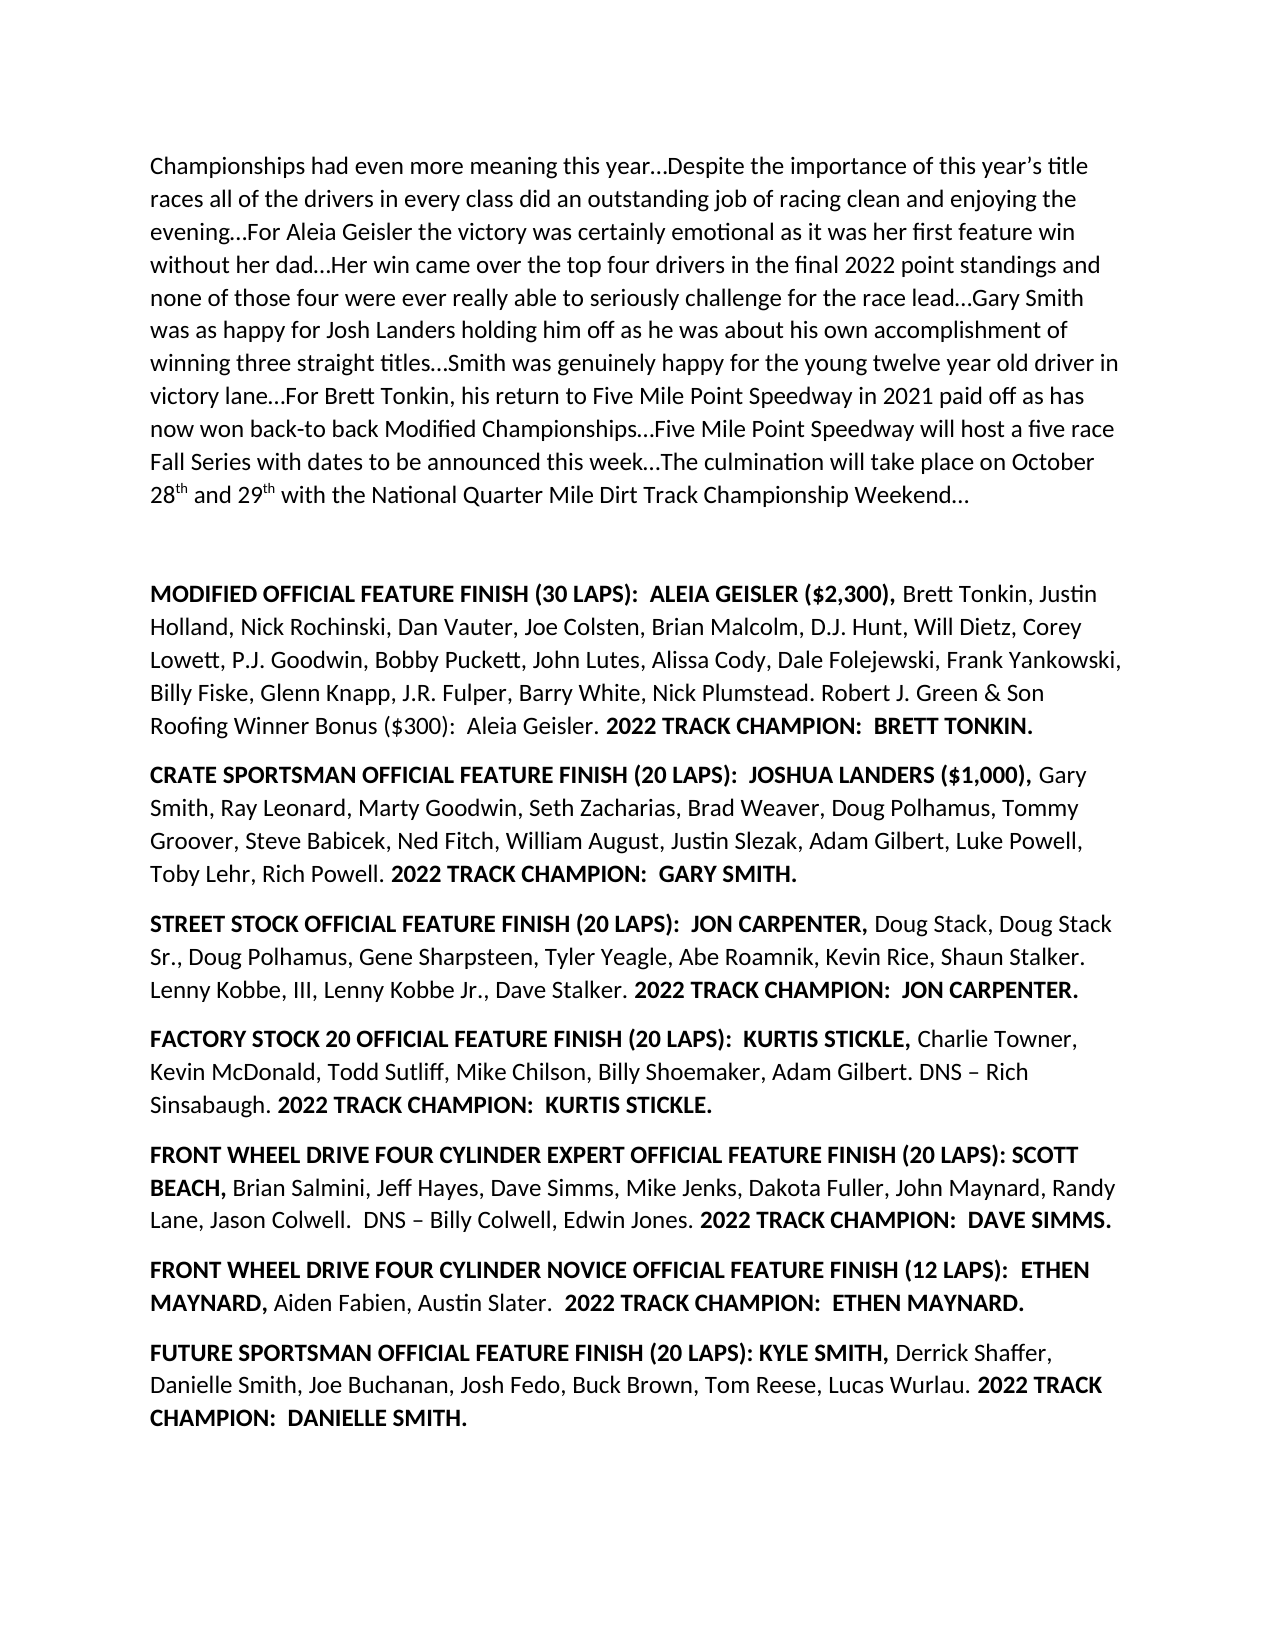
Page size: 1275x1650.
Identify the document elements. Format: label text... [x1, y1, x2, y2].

text MODIFIED OFFICIAL FEATURE FINISH (30 LAPS): ALEIA GEISLER ($2,300), Brett Tonkin, Justin Holland, Nick Rochinski, Dan Vauter, Joe Colsten, Brian Malcolm, D.J. Hunt, Will Dietz, Corey Lowett, P.J. Goodwin, Bobby Puckett, John Lutes, Alissa Cody, Dale Folejewski, Frank Yankowski, Billy Fiske, Glenn Knapp, J.R. Fulper, Barry White, Nick Plumstead. Robert J. Green & Son Roofing Winner Bonus ($300): Aleia Geisler. 2022 TRACK CHAMPION: BRETT TONKIN. [150, 578, 1125, 741]
text FRONT WHEEL DRIVE FOUR CYLINDER EXPERT OFFICIAL FEATURE FINISH (20 LAPS): SCOTT BEACH, Brian Salmini, Jeff Hayes, Dave Simms, Mike Jenks, Dakota Fuller, John Maynard, Randy Lane, Jason Colwell. DNS – Billy Colwell, Edwin Jones. 2022 TRACK CHAMPION: DAVE SIMMS. [150, 1139, 1125, 1235]
text FRONT WHEEL DRIVE FOUR CYLINDER NOVICE OFFICIAL FEATURE FINISH (12 LAPS): ETHEN MAYNARD, Aiden Fabien, Austin Slater. 2022 TRACK CHAMPION: ETHEN MAYNARD. [150, 1254, 1125, 1318]
text CRATE SPORTSMAN OFFICIAL FEATURE FINISH (20 LAPS): JOSHUA LANDERS ($1,000), Gary Smith, Ray Leonard, Marty Goodwin, Seth Zacharias, Brad Weaver, Doug Polhamus, Tommy Groover, Steve Babicek, Ned Fitch, William August, Justin Slezak, Adam Gilbert, Luke Powell, Toby Lehr, Rich Powell. 2022 TRACK CHAMPION: GARY SMITH. [150, 759, 1125, 889]
text FUTURE SPORTSMAN OFFICIAL FEATURE FINISH (20 LAPS): KYLE SMITH, Derrick Shaffer, Danielle Smith, Joe Buchanan, Josh Fedo, Buck Brown, Tom Reese, Lucas Wurlau. 2022 TRACK CHAMPION: DANIELLE SMITH. [150, 1337, 1125, 1433]
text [150, 150, 1125, 510]
text FACTORY STOCK 20 OFFICIAL FEATURE FINISH (20 LAPS): KURTIS STICKLE, Charlie Towner, Kevin McDonald, Todd Sutliff, Mike Chilson, Billy Shoemaker, Adam Gilbert. DNS – Rich Sinsabaugh. 2022 TRACK CHAMPION: KURTIS STICKLE. [150, 1023, 1125, 1120]
text STREET STOCK OFFICIAL FEATURE FINISH (20 LAPS): JON CARPENTER, Doug Stack, Doug Stack Sr., Doug Polhamus, Gene Sharpsteen, Tyler Yeagle, Abe Roamnik, Kevin Rice, Shaun Stalker. Lenny Kobbe, III, Lenny Kobbe Jr., Dave Stalker. 2022 TRACK CHAMPION: JON CARPENTER. [150, 908, 1125, 1004]
